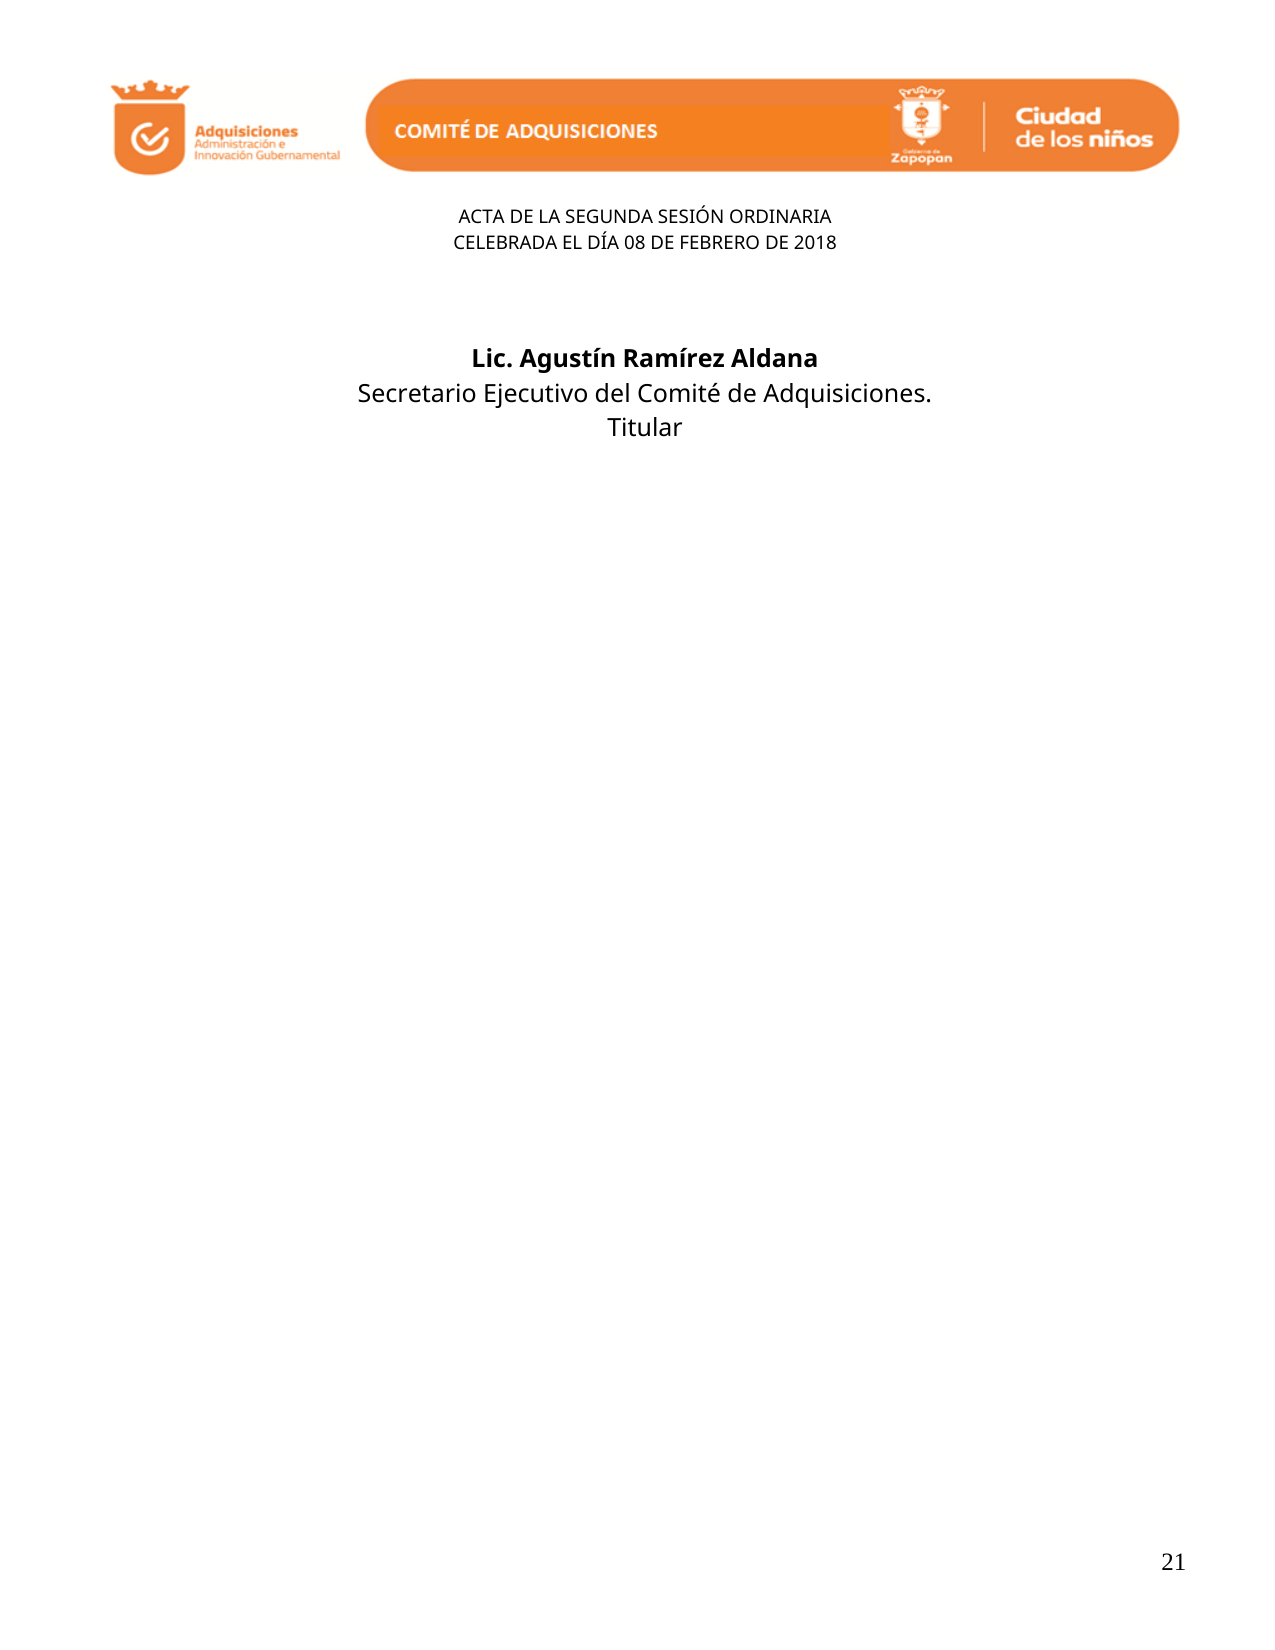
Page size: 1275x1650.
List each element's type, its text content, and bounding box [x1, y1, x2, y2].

text Titular [103, 409, 1186, 443]
text Secretario Ejecutivo del Comité de Adquisiciones. [103, 375, 1186, 409]
picture [103, 73, 1187, 178]
text Lic. Agustín Ramírez Aldana [103, 341, 1186, 375]
